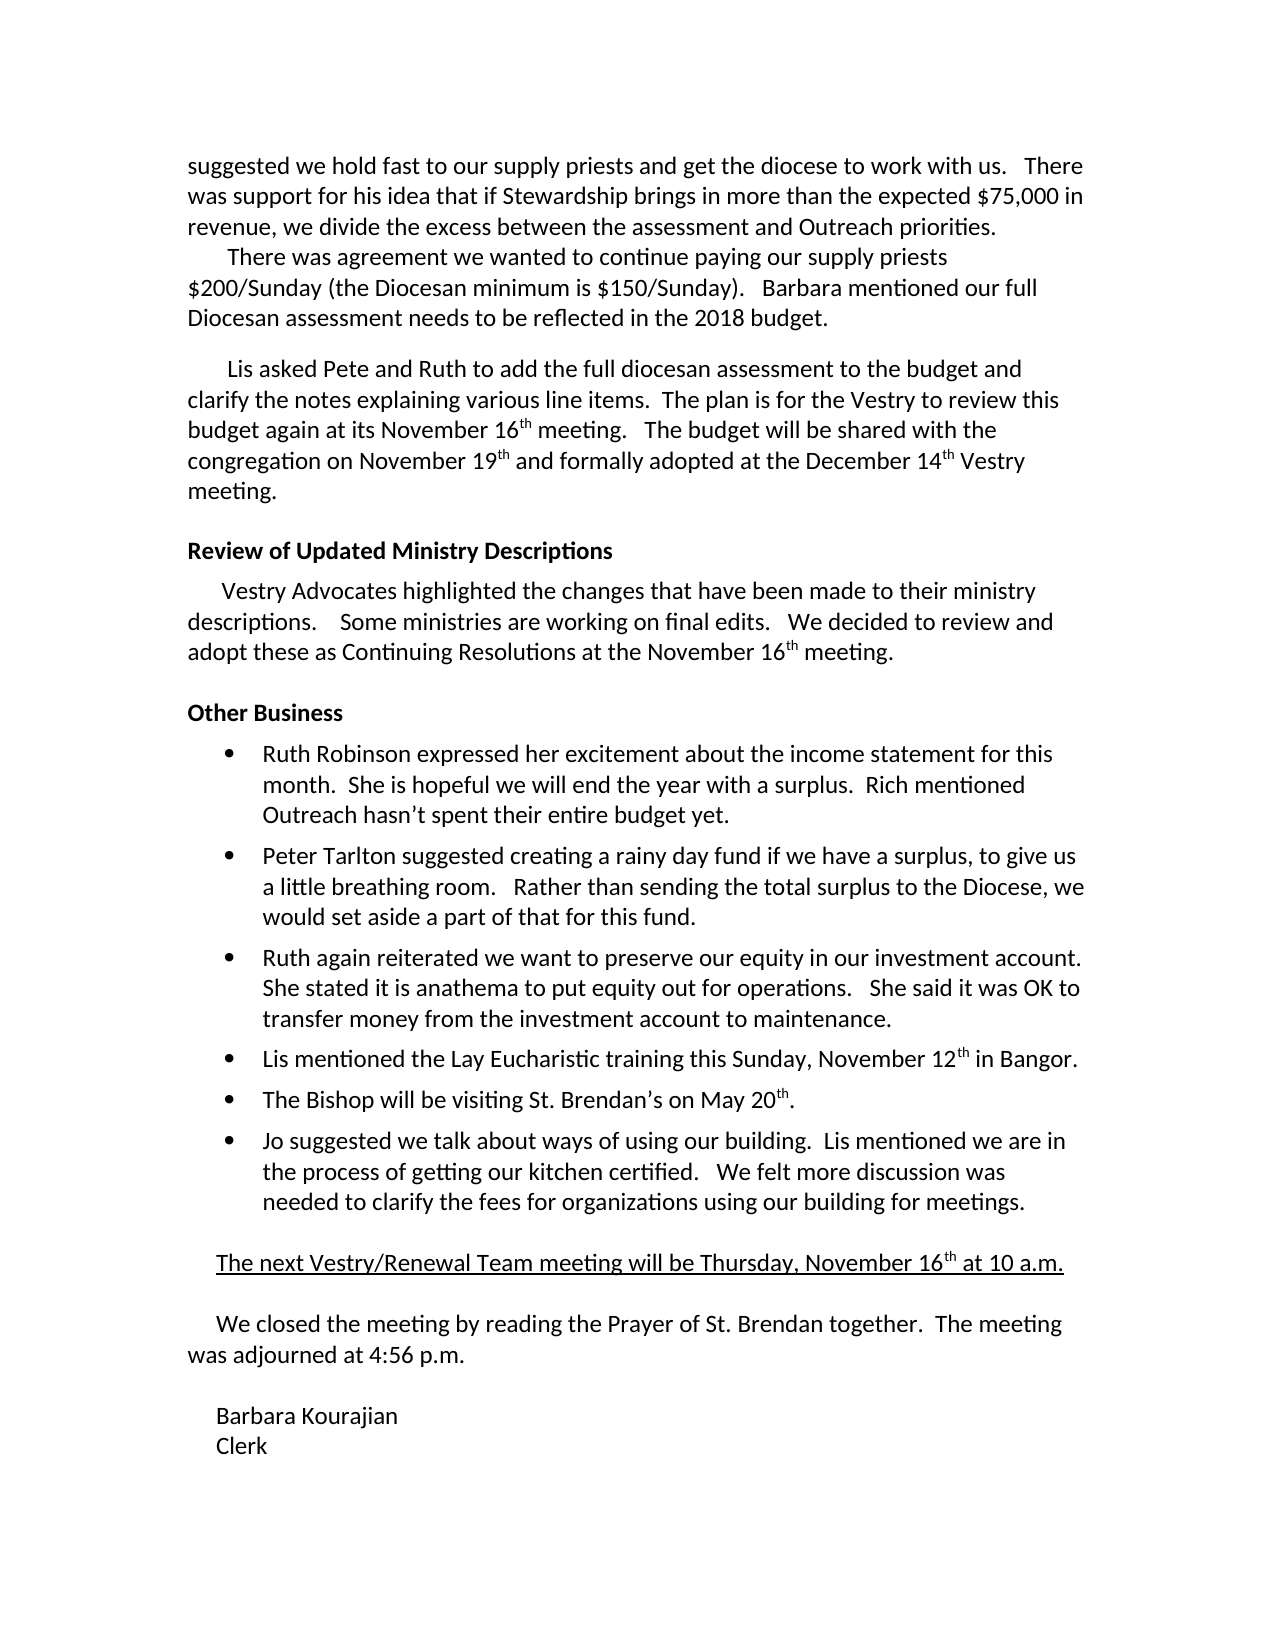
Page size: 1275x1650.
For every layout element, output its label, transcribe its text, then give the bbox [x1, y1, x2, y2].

text Other Business [187, 698, 1087, 728]
list Ruth Robinson expressed her excitement about the income statement for this month. She is hopeful we will end the year with a surplus. Rich mentioned Outreach hasn’t spent their entire budget yet. [225, 738, 1087, 830]
text We closed the meeting by reading the Prayer of St. Brendan together. The meeting was adjourned at 4:56 p.m. [187, 1308, 1087, 1369]
text Review of Updated Ministry Descriptions [187, 535, 1087, 565]
text Lis asked Pete and Ruth to add the full diocesan assessment to the budget and clarify the notes explaining various line items. The plan is for the Vestry to review this budget again at its November 16th meeting. The budget will be shared with the congregation on November 19th and formally adopted at the December 14th Vestry meeting. [187, 353, 1087, 506]
text Clerk [187, 1430, 1087, 1461]
text Barbara Kourajian [187, 1400, 1087, 1430]
text The next Vestry/Renewal Team meeting will be Thursday, November 16th at 10 a.m. [187, 1247, 1087, 1278]
list The Bishop will be visiting St. Brendan’s on May 20th. [225, 1084, 1087, 1115]
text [187, 150, 1087, 242]
text There was agreement we wanted to continue paying our supply priests $200/Sunday (the Diocesan minimum is $150/Sunday). Barbara mentioned our full Diocesan assessment needs to be reflected in the 2018 budget. [187, 242, 1087, 333]
list Lis mentioned the Lay Eucharistic training this Sunday, November 12th in Bangor. [225, 1044, 1087, 1074]
list Ruth again reiterated we want to preserve our equity in our investment account. She stated it is anathema to put equity out for operations. She said it was OK to transfer money from the investment account to maintenance. [225, 942, 1087, 1033]
list Peter Tarlton suggested creating a rainy day fund if we have a surplus, to give us a little breathing room. Rather than sending the total surplus to the Diocese, we would set aside a part of that for this fund. [225, 840, 1087, 932]
text Vestry Advocates highlighted the changes that have been made to their ministry descriptions. Some ministries are working on final edits. We decided to review and adopt these as Continuing Resolutions at the November 16th meeting. [187, 576, 1087, 667]
list Jo suggested we talk about ways of using our building. Lis mentioned we are in the process of getting our kitchen certified. We felt more discussion was needed to clarify the fees for organizations using our building for meetings. [225, 1125, 1087, 1217]
